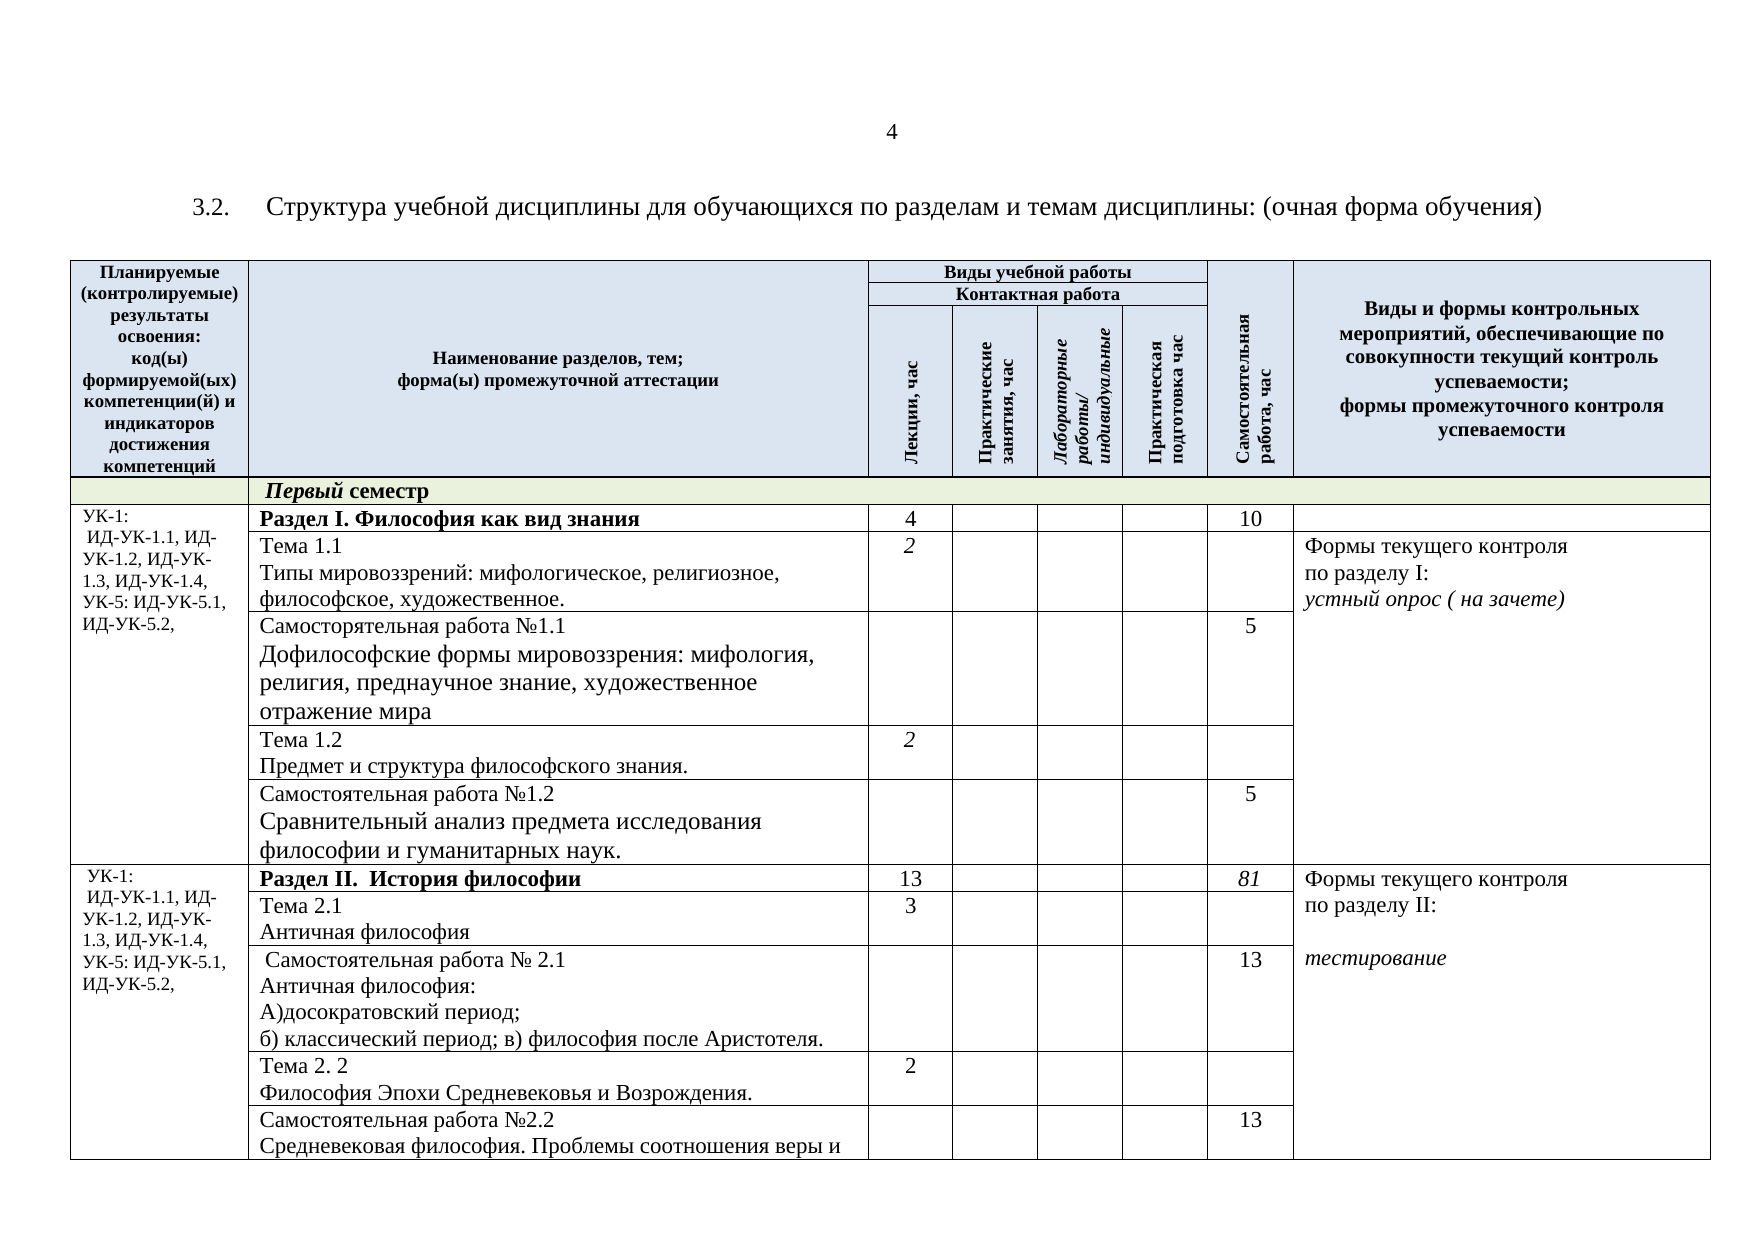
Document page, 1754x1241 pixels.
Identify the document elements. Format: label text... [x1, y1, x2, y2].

table_header Самостоятельная работа, час [1208, 261, 1293, 476]
table_cell 3 [869, 892, 952, 945]
table_cell [953, 1052, 1037, 1105]
table_header Виды и формы контрольных мероприятий, обеспечивающие по совокупности текущий контроль успеваемости; формы промежуточного контроля успеваемости [1294, 261, 1710, 476]
table_cell [1123, 892, 1207, 945]
table_cell [1123, 612, 1207, 725]
table_cell 2 [869, 1052, 952, 1105]
table_cell [1123, 1052, 1207, 1105]
table_cell 13 [869, 865, 952, 891]
table_cell УК-1: ИД-УК-1.1, ИД-УК-1.2, ИД-УК-1.3, ИД-УК-1.4, УК-5: ИД-УК-5.1, ИД-УК-5.2, [71, 865, 248, 1159]
table_cell Самосторятельная работа №1.1 Дофилософские формы мировоззрения: мифология, религия, преднаучное знание, художественное отражение мира [249, 612, 868, 725]
table_cell 10 [1208, 505, 1293, 531]
table_cell Формы текущего контроля по разделу II: тестирование [1294, 865, 1710, 1159]
table_cell Практические занятия, час [953, 306, 1037, 476]
table_cell Первый семестр [249, 478, 1710, 504]
table_cell Формы текущего контроля по разделу I: устный опрос ( на зачете) [1294, 532, 1710, 863]
table_cell [1038, 892, 1122, 945]
table_cell 81 [1208, 865, 1293, 891]
table_cell [1038, 612, 1122, 725]
table_cell [953, 1106, 1037, 1159]
table_cell [953, 726, 1037, 779]
table_cell Тема 2.1 Античная философия [249, 892, 868, 945]
table_header Планируемые (контролируемые) результаты освоения: код(ы) формируемой(ых) компетенции(й) и индикаторов достижения компетенций [71, 261, 248, 476]
table_cell [953, 865, 1037, 891]
table_cell [1038, 780, 1122, 863]
table_cell [1123, 726, 1207, 779]
table_cell 4 [869, 505, 952, 531]
table_cell [1208, 1052, 1293, 1105]
table_cell 2 [869, 532, 952, 611]
table_cell Контактная работа [869, 283, 1207, 305]
table_cell [869, 1106, 952, 1159]
table_cell [1123, 780, 1207, 863]
table_cell Тема 1.2 Предмет и структура философского знания. [249, 726, 868, 779]
table_cell [953, 780, 1037, 863]
table_cell Раздел I. Философия как вид знания [249, 505, 868, 531]
table_cell [953, 532, 1037, 611]
table_cell [1208, 892, 1293, 945]
table_cell 2 [869, 726, 952, 779]
table_cell 13 [1208, 1106, 1293, 1159]
table_cell [869, 780, 952, 863]
table_cell Самостоятельная работа № 2.1 Античная философия: А)досократовский период; б) классический период; в) философия после Аристотеля. [249, 946, 868, 1051]
table_header Виды учебной работы [869, 261, 1207, 282]
table_cell Лабораторные работы/ индивидуальные занятия, час [1038, 306, 1122, 476]
table_cell [1038, 946, 1122, 1051]
table_cell [1123, 532, 1207, 611]
table_cell [953, 946, 1037, 1051]
table_cell [1038, 1106, 1122, 1159]
table_cell [953, 505, 1037, 531]
table_cell Самостоятельная работа №2.2 Средневековая философия. Проблемы соотношения веры и разума. Своеобразие духовной культуры ренессанса. Гуманизм. [249, 1106, 868, 1159]
table_cell Раздел II. История философии [249, 865, 868, 891]
table_cell [1123, 946, 1207, 1051]
table_cell [953, 612, 1037, 725]
table_cell [1208, 532, 1293, 611]
table_cell [1038, 532, 1122, 611]
table_header Наименование разделов, тем; форма(ы) промежуточной аттестации [249, 261, 868, 476]
table_cell [869, 612, 952, 725]
table_cell [1038, 726, 1122, 779]
table_cell [1038, 865, 1122, 891]
table_cell Лекции, час [869, 306, 952, 476]
table_cell Тема 2. 2 Философия Эпохи Средневековья и Возрождения. [249, 1052, 868, 1105]
table_cell [953, 892, 1037, 945]
table_cell [1038, 1052, 1122, 1105]
table_cell 5 [1208, 612, 1293, 725]
table_cell УК-1: ИД-УК-1.1, ИД-УК-1.2, ИД-УК-1.3, ИД-УК-1.4, УК-5: ИД-УК-5.1, ИД-УК-5.2, [71, 505, 248, 863]
table_cell Тема 1.1 Типы мировоззрений: мифологическое, религиозное, философское, художественное. [249, 532, 868, 611]
table_cell 13 [1208, 946, 1293, 1051]
table_cell Практическая подготовка час [1123, 306, 1207, 476]
subtitle Структура учебной дисциплины для обучающихся по разделам и темам дисциплины: (очная форма обучения) [192, 190, 1665, 221]
table_cell [1123, 1106, 1207, 1159]
table_cell 5 [1208, 780, 1293, 863]
table_cell [869, 946, 952, 1051]
table_cell [1208, 726, 1293, 779]
table_cell [1123, 865, 1207, 891]
table_cell [1123, 505, 1207, 531]
table_cell [71, 478, 248, 504]
table_cell Самостоятельная работа №1.2 Сравнительный анализ предмета исследования философии и гуманитарных наук. [249, 780, 868, 863]
table_cell [1038, 505, 1122, 531]
table_cell [1294, 505, 1710, 531]
